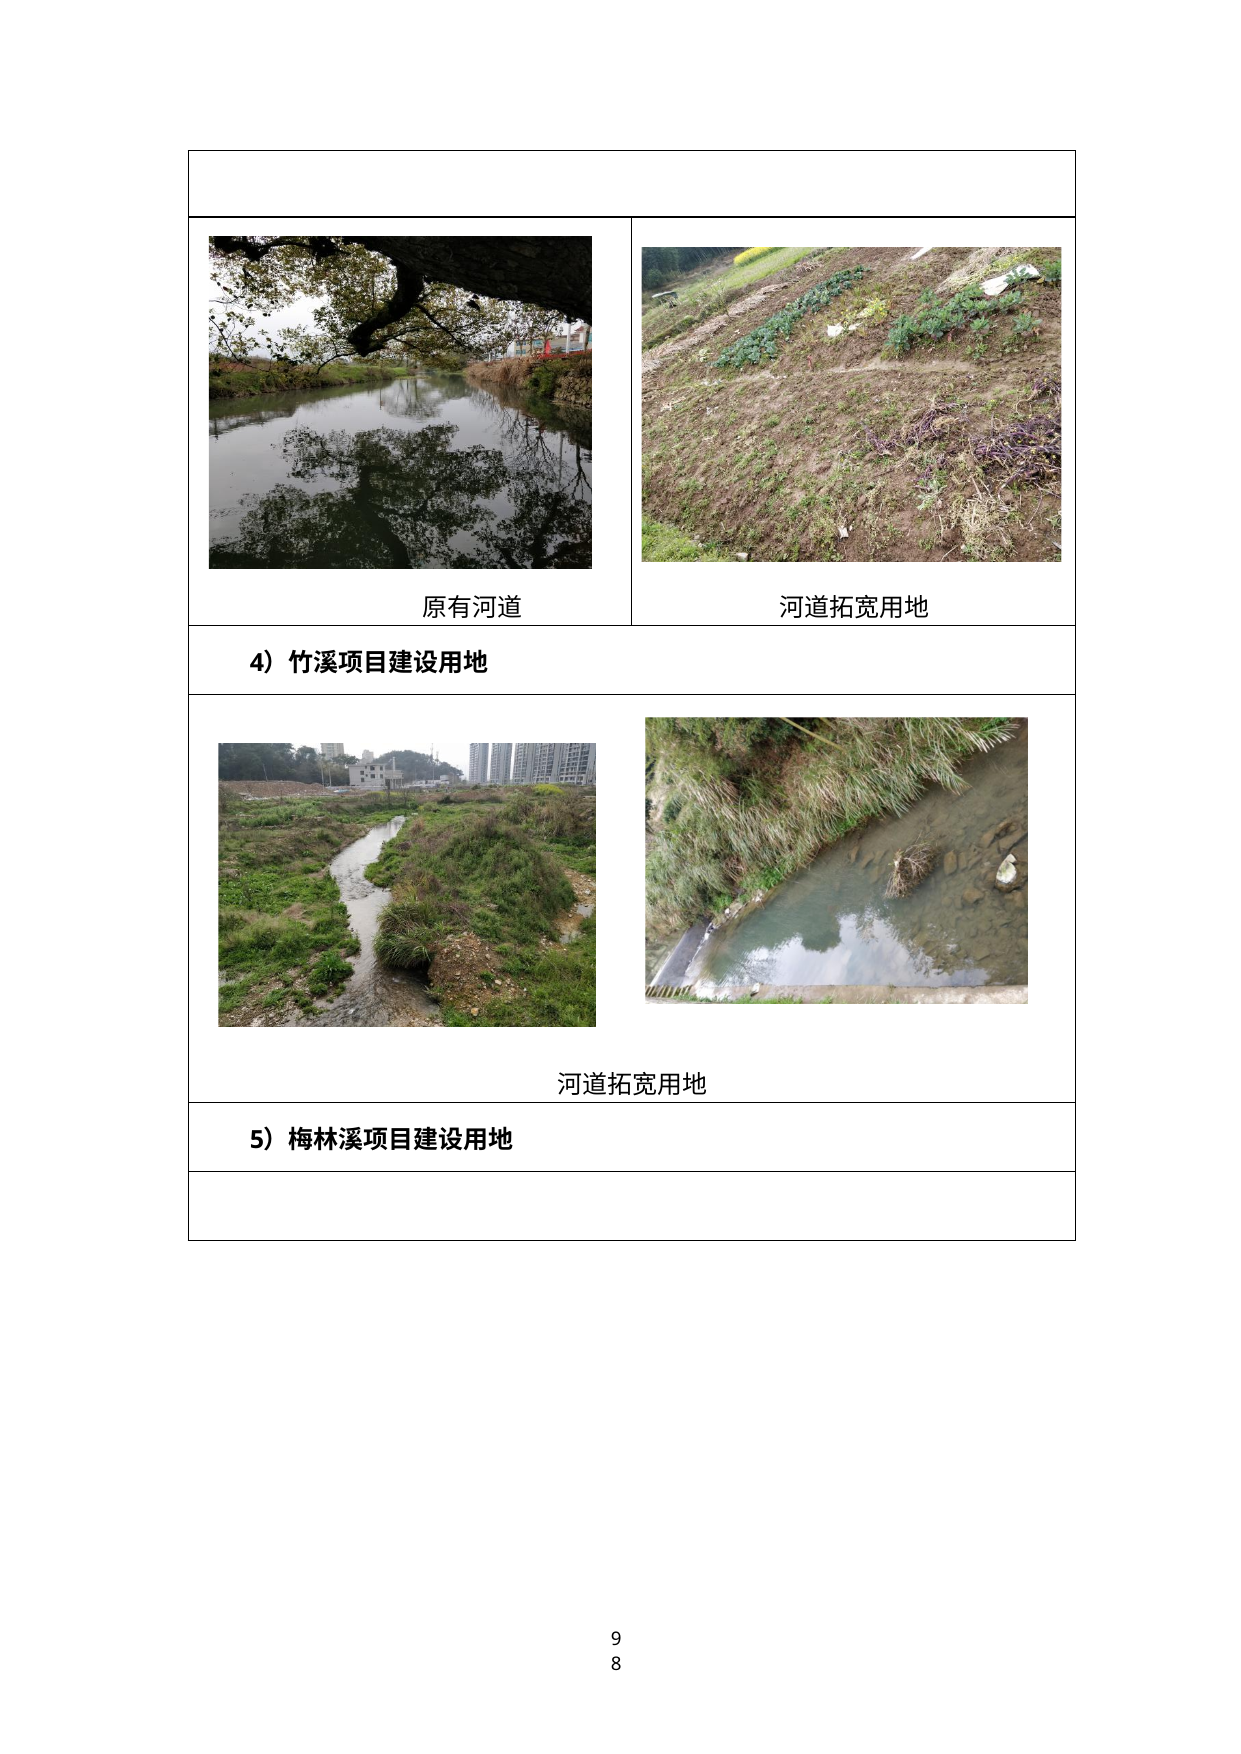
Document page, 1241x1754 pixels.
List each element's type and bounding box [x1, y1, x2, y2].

picture [646, 718, 1028, 1004]
picture [208, 236, 592, 569]
picture [641, 247, 1062, 562]
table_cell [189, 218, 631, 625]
picture [218, 743, 596, 1027]
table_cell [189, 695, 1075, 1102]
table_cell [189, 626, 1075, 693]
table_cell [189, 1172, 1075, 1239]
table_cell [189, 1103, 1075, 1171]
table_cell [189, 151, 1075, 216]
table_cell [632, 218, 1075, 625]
